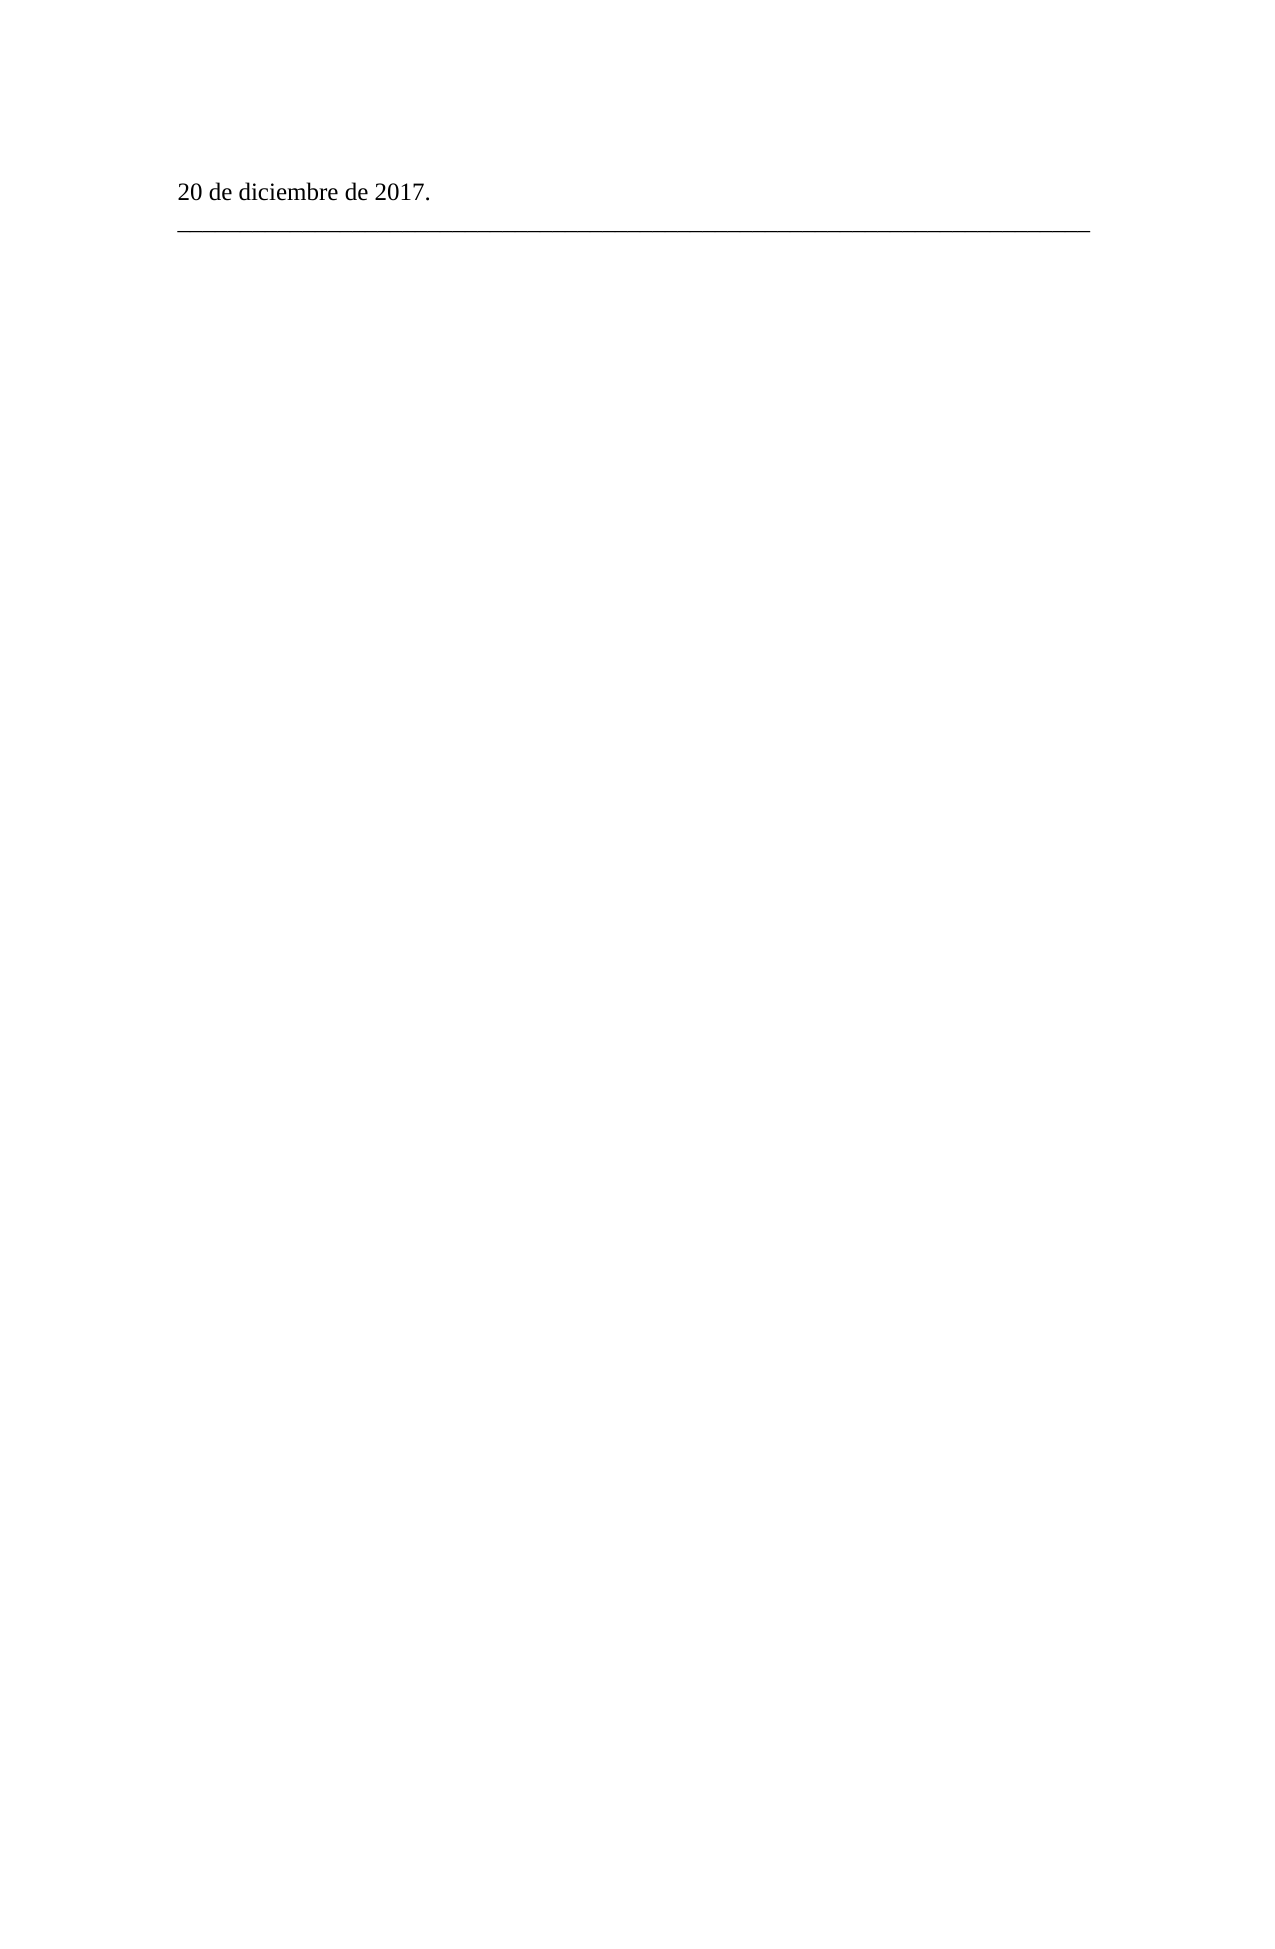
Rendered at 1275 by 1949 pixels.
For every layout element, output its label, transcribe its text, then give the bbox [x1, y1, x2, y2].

text _________________________________________________________________________ [177, 206, 1098, 235]
text 20 de diciembre de 2017. [177, 177, 1098, 206]
